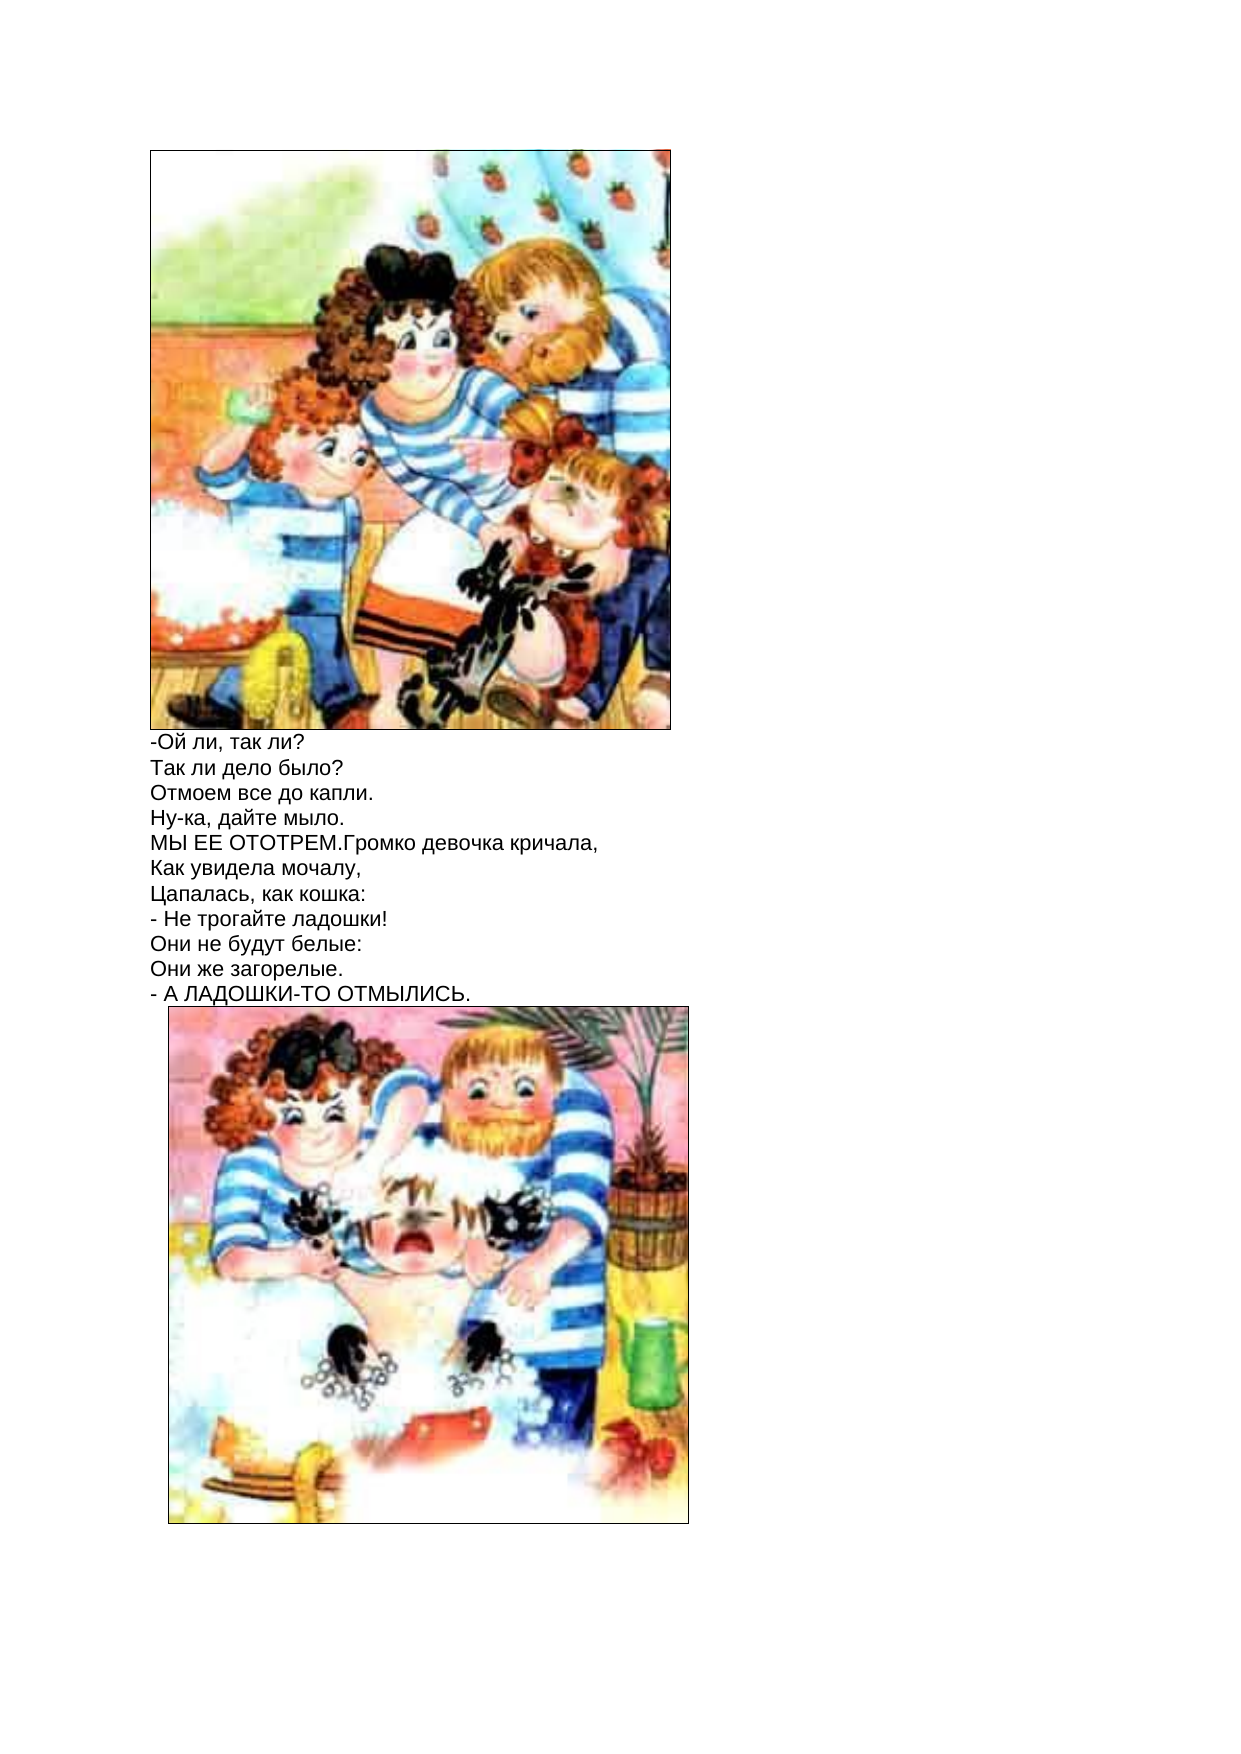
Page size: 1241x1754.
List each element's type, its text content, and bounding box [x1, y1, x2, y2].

text -Ой ли, так ли?Так ли дело было?Отмоем все до капли.Ну-ка, дайте мыло.МЫ ЕЕ ОТОТРЕМ.Громко девочка кричала,Как увидела мочалу,Цапалась, как кошка:- Не трогайте ладошки!Они не будут белые:Они же загорелые.- А ЛАДОШКИ-ТО ОТМЫЛИСЬ. [150, 729, 1090, 1007]
picture [151, 151, 670, 729]
picture [169, 1007, 688, 1523]
